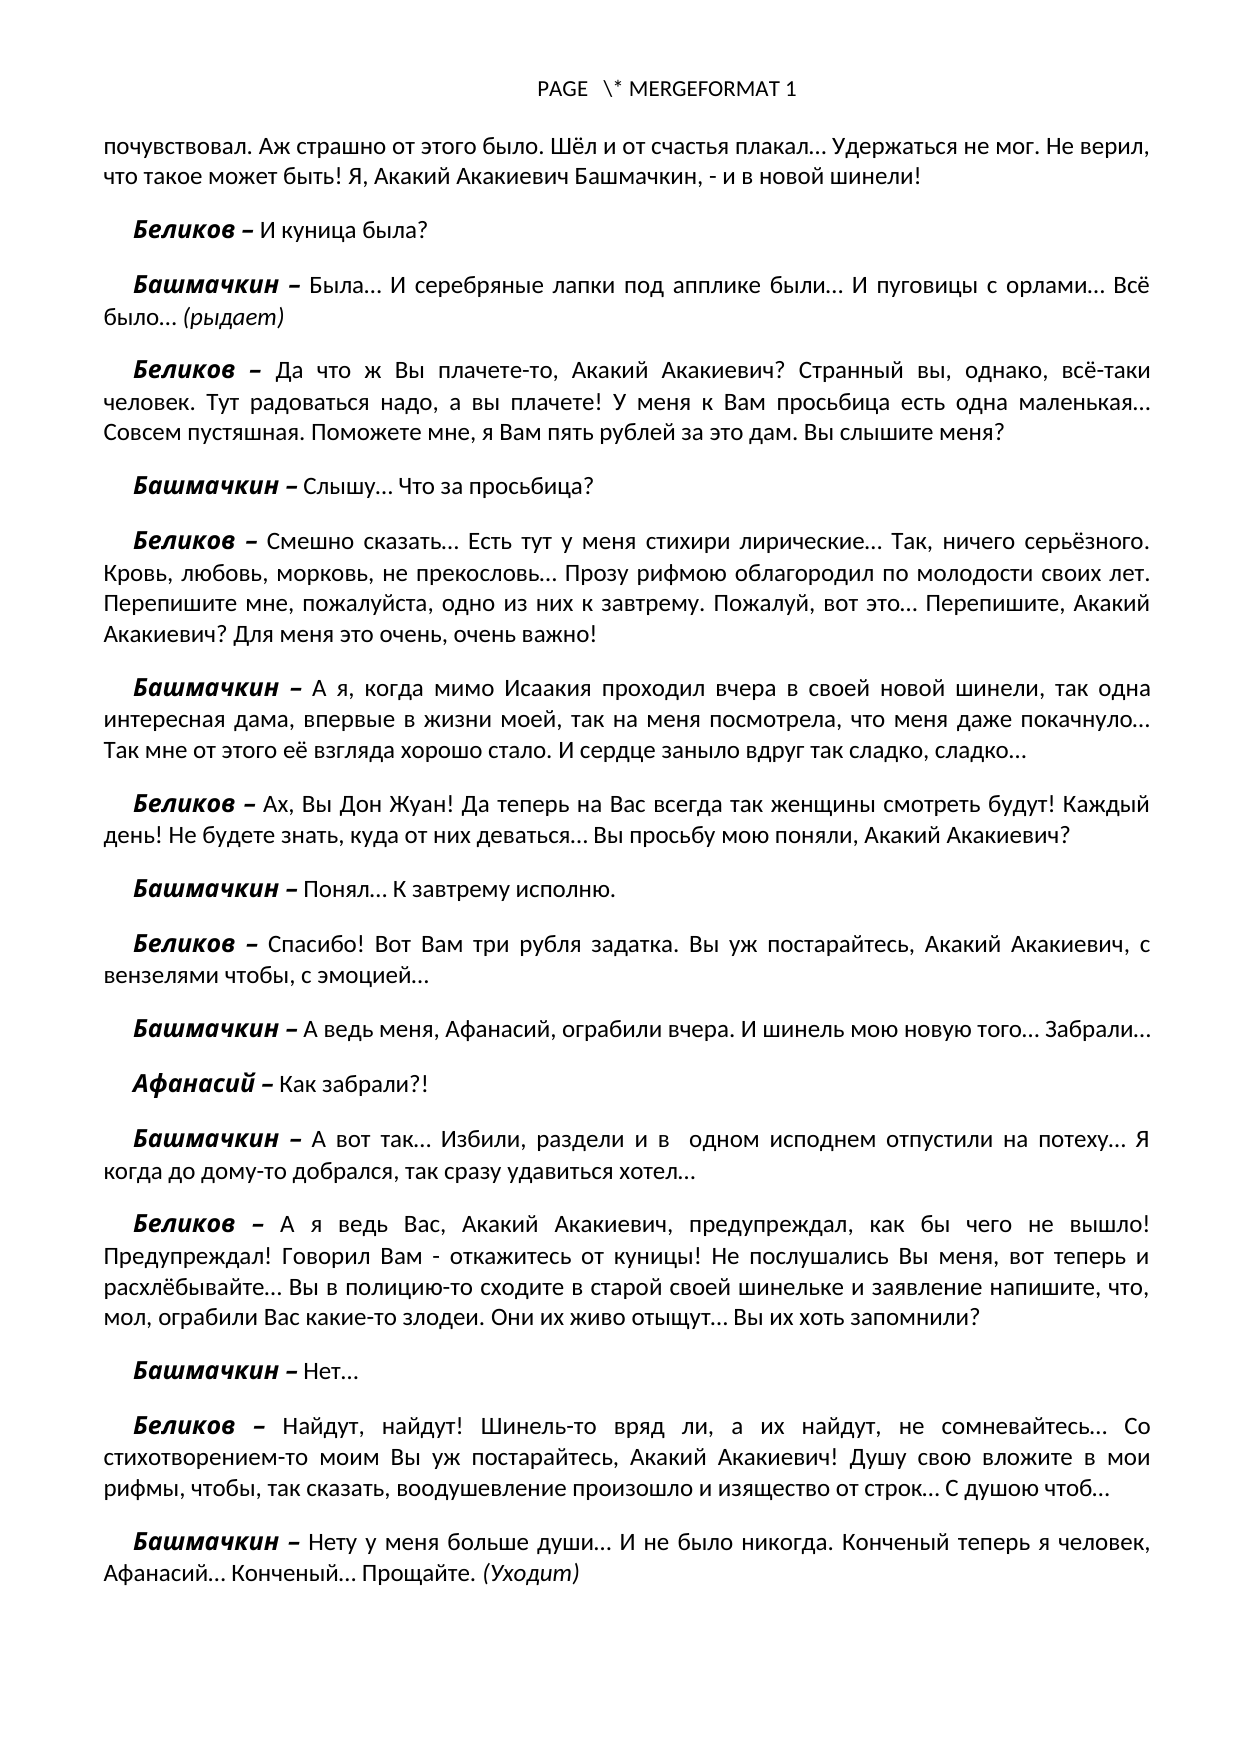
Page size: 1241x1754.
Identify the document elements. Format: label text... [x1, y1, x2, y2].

text Башмачкин – Понял… К завтрему исполню. [103, 871, 1152, 905]
text Башмачкин – Нету у меня больше души… И не было никогда. Конченый теперь я человек, Афанасий… Конченый… Прощайте. (Уходит) [103, 1523, 1152, 1588]
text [103, 130, 1152, 191]
text Беликов – Спасибо! Вот Вам три рубля задатка. Вы уж постарайтесь, Акакий Акакиевич, с вензелями чтобы, с эмоцией… [103, 926, 1152, 990]
text Башмачкин – Нет… [103, 1353, 1152, 1387]
text Афанасий – Как забрали?! [103, 1066, 1152, 1100]
text Беликов – Смешно сказать… Есть тут у меня стихири лирические… Так, ничего серьёзного. Кровь, любовь, морковь, не прекословь… Прозу рифмою облагородил по молодости своих лет. Перепишите мне, пожалуйста, одно из них к завтрему. Пожалуй, вот это… Перепишите, Акакий Акакиевич? Для меня это очень, очень важно! [103, 523, 1152, 648]
text Башмачкин – Была… И серебряные лапки под апплике были… И пуговицы с орлами… Всё было… (рыдает) [103, 267, 1152, 331]
text Беликов – И куница была? [103, 212, 1152, 246]
text Башмачкин – Слышу… Что за просьбица? [103, 468, 1152, 502]
text Башмачкин – А вот так… Избили, раздели и в одном исподнем отпустили на потеху… Я когда до дому-то добрался, так сразу удавиться хотел… [103, 1121, 1152, 1185]
text Беликов – А я ведь Вас, Акакий Акакиевич, предупреждал, как бы чего не вышло! Предупреждал! Говорил Вам - откажитесь от куницы! Не послушались Вы меня, вот теперь и расхлёбывайте… Вы в полицию-то сходите в старой своей шинельке и заявление напишите, что, мол, ограбили Вас какие-то злодеи. Они их живо отыщут… Вы их хоть запомнили? [103, 1206, 1152, 1332]
text Беликов – Найдут, найдут! Шинель-то вряд ли, а их найдут, не сомневайтесь… Со стихотворением-то моим Вы уж постарайтесь, Акакий Акакиевич! Душу свою вложите в мои рифмы, чтобы, так сказать, воодушевление произошло и изящество от строк… С душою чтоб… [103, 1407, 1152, 1503]
text Башмачкин – А ведь меня, Афанасий, ограбили вчера. И шинель мою новую того… Забрали… [103, 1011, 1152, 1045]
text Башмачкин – А я, когда мимо Исаакия проходил вчера в своей новой шинели, так одна интересная дама, впервые в жизни моей, так на меня посмотрела, что меня даже покачнуло… Так мне от этого её взгляда хорошо стало. И сердце заныло вдруг так сладко, сладко… [103, 669, 1152, 764]
text Беликов – Да что ж Вы плачете-то, Акакий Акакиевич? Странный вы, однако, всё-таки человек. Тут радоваться надо, а вы плачете! У меня к Вам просьбица есть одна маленькая… Совсем пустяшная. Поможете мне, я Вам пять рублей за это дам. Вы слышите меня? [103, 352, 1152, 447]
text Беликов – Ах, Вы Дон Жуан! Да теперь на Вас всегда так женщины смотреть будут! Каждый день! Не будете знать, куда от них деваться… Вы просьбу мою поняли, Акакий Акакиевич? [103, 785, 1152, 850]
